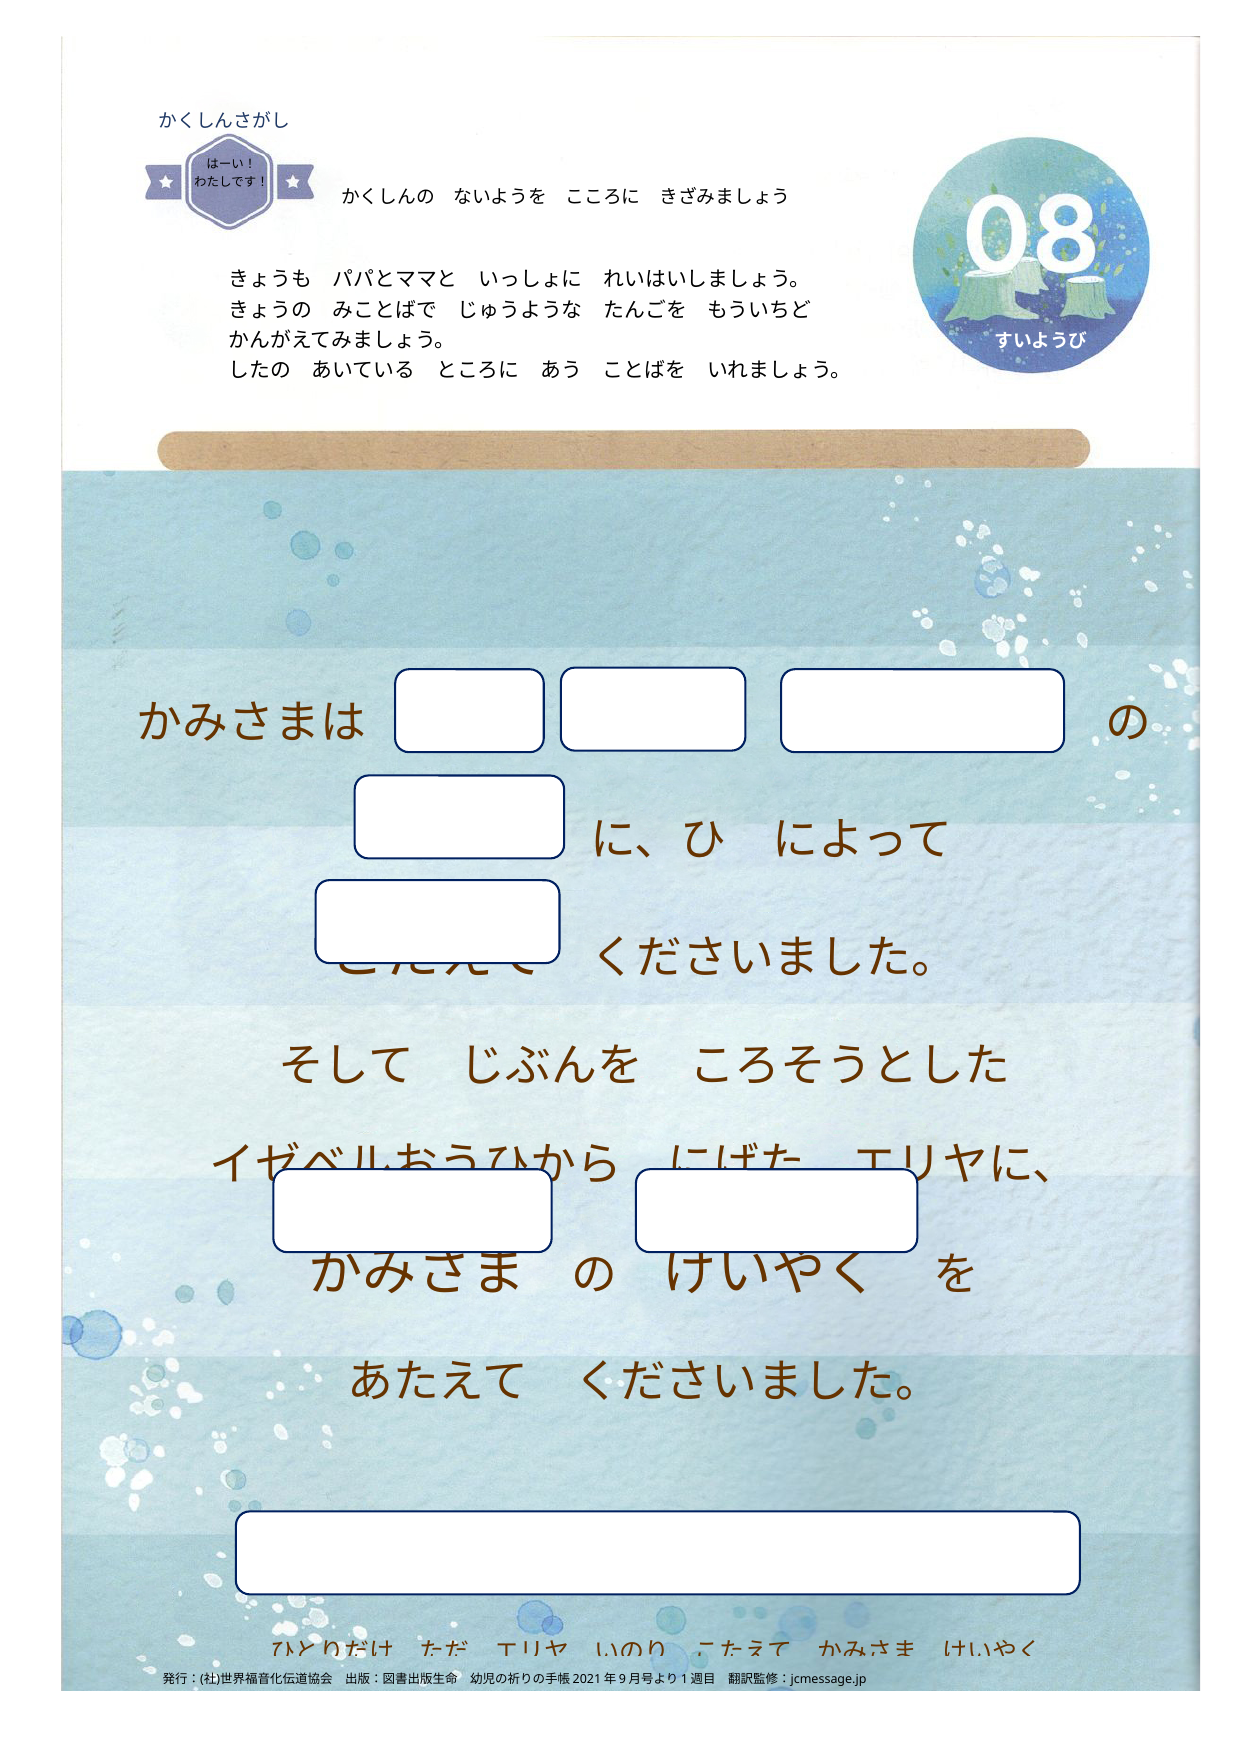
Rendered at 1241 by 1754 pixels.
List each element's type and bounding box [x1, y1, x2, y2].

picture [61, 36, 1200, 1691]
